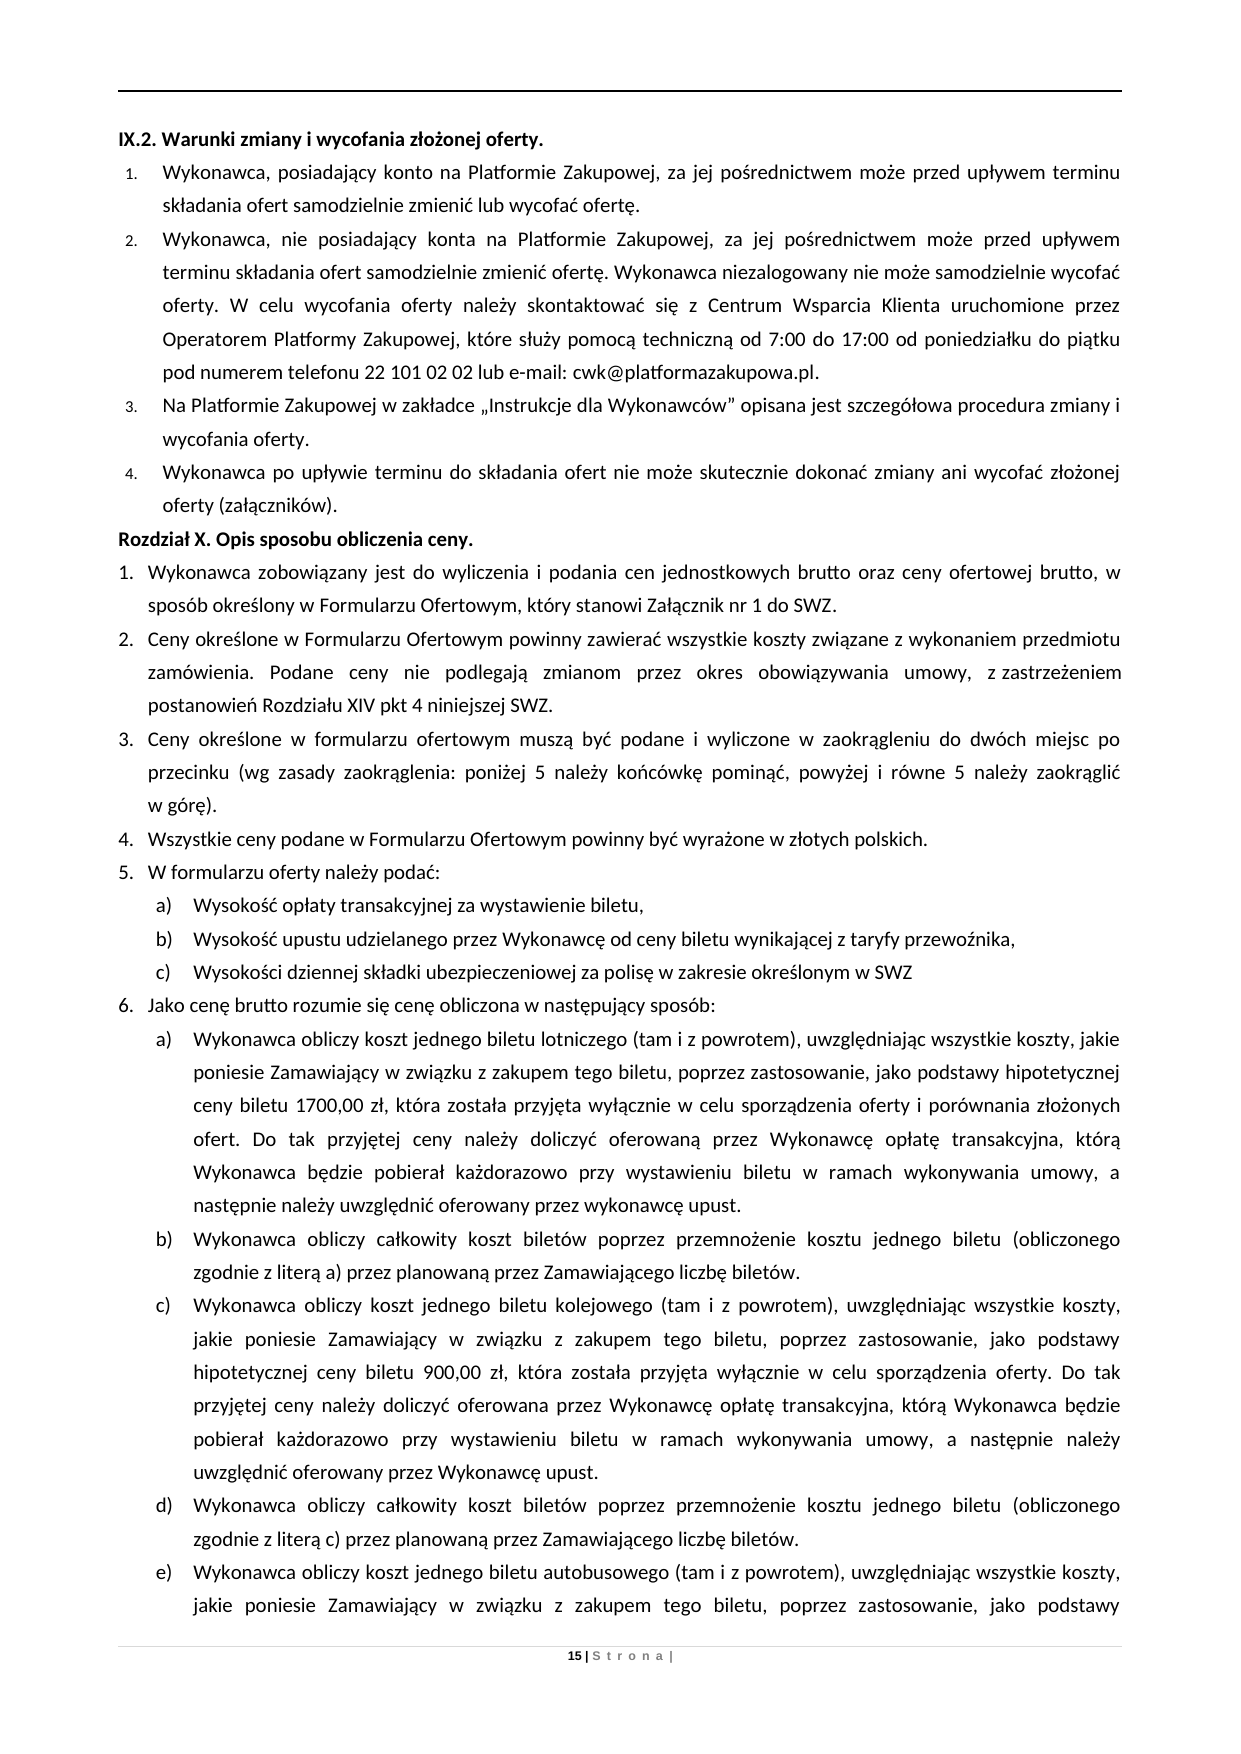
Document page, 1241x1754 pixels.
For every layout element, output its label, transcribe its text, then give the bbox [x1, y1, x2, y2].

list Wysokość upustu udzielanego przez Wykonawcę od ceny biletu wynikającej z taryfy przewoźnika, [156, 918, 1122, 951]
list Wykonawca obliczy koszt jednego biletu kolejowego (tam i z powrotem), uwzględniając wszystkie koszty, jakie poniesie Zamawiający w związku z zakupem tego biletu, poprzez zastosowanie, jako podstawy hipotetycznej ceny biletu 900,00 zł, która została przyjęta wyłącznie w celu sporządzenia oferty. Do tak przyjętej ceny należy doliczyć oferowana przez Wykonawcę opłatę transakcyjna, którą Wykonawca będzie pobierał każdorazowo przy wystawieniu biletu w ramach wykonywania umowy, a następnie należy uwzględnić oferowany przez Wykonawcę upust. [156, 1285, 1122, 1485]
list Jako cenę brutto rozumie się cenę obliczona w następujący sposób: [118, 985, 1122, 1018]
list Ceny określone w formularzu ofertowym muszą być podane i wyliczone w zaokrągleniu do dwóch miejsc po przecinku (wg zasady zaokrąglenia: poniżej 5 należy końcówkę pominąć, powyżej i równe 5 należy zaokrąglić w górę). [118, 718, 1122, 818]
list W formularzu oferty należy podać: [118, 851, 1122, 885]
list Wykonawca obliczy całkowity koszt biletów poprzez przemnożenie kosztu jednego biletu (obliczonego zgodnie z literą a) przez planowaną przez Zamawiającego liczbę biletów. [156, 1218, 1122, 1285]
list Wszystkie ceny podane w Formularzu Ofertowym powinny być wyrażone w złotych polskich. [118, 818, 1122, 851]
text IX.2. Warunki zmiany i wycofania złożonej oferty. [118, 118, 1122, 151]
text Rozdział X. Opis sposobu obliczenia ceny. [118, 518, 1122, 551]
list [156, 1551, 1122, 1618]
list Wykonawca, posiadający konto na Platformie Zakupowej, za jej pośrednictwem może przed upływem terminu składania ofert samodzielnie zmienić lub wycofać ofertę. [125, 151, 1122, 218]
list Wysokość opłaty transakcyjnej za wystawienie biletu, [156, 885, 1122, 918]
list Ceny określone w Formularzu Ofertowym powinny zawierać wszystkie koszty związane z wykonaniem przedmiotu zamówienia. Podane ceny nie podlegają zmianom przez okres obowiązywania umowy, z zastrzeżeniem postanowień Rozdziału XIV pkt 4 niniejszej SWZ. [118, 618, 1122, 718]
list Wykonawca po upływie terminu do składania ofert nie może skutecznie dokonać zmiany ani wycofać złożonej oferty (załączników). [125, 451, 1122, 518]
list Wykonawca obliczy koszt jednego biletu lotniczego (tam i z powrotem), uwzględniając wszystkie koszty, jakie poniesie Zamawiający w związku z zakupem tego biletu, poprzez zastosowanie, jako podstawy hipotetycznej ceny biletu 1700,00 zł, która została przyjęta wyłącznie w celu sporządzenia oferty i porównania złożonych ofert. Do tak przyjętej ceny należy doliczyć oferowaną przez Wykonawcę opłatę transakcyjna, którą Wykonawca będzie pobierał każdorazowo przy wystawieniu biletu w ramach wykonywania umowy, a następnie należy uwzględnić oferowany przez wykonawcę upust. [156, 1018, 1122, 1218]
list Na Platformie Zakupowej w zakładce „Instrukcje dla Wykonawców” opisana jest szczegółowa procedura zmiany i wycofania oferty. [125, 385, 1122, 451]
list Wysokości dziennej składki ubezpieczeniowej za polisę w zakresie określonym w SWZ [156, 951, 1122, 985]
list Wykonawca, nie posiadający konta na Platformie Zakupowej, za jej pośrednictwem może przed upływem terminu składania ofert samodzielnie zmienić ofertę. Wykonawca niezalogowany nie może samodzielnie wycofać oferty. W celu wycofania oferty należy skontaktować się z Centrum Wsparcia Klienta uruchomione przez Operatorem Platformy Zakupowej, które służy pomocą techniczną od 7:00 do 17:00 od poniedziałku do piątku pod numerem telefonu 22 101 02 02 lub e-mail: cwk@platformazakupowa.pl. [125, 218, 1122, 385]
list Wykonawca zobowiązany jest do wyliczenia i podania cen jednostkowych brutto oraz ceny ofertowej brutto, w sposób określony w Formularzu Ofertowym, który stanowi Załącznik nr 1 do SWZ. [118, 551, 1122, 618]
list Wykonawca obliczy całkowity koszt biletów poprzez przemnożenie kosztu jednego biletu (obliczonego zgodnie z literą c) przez planowaną przez Zamawiającego liczbę biletów. [156, 1485, 1122, 1551]
